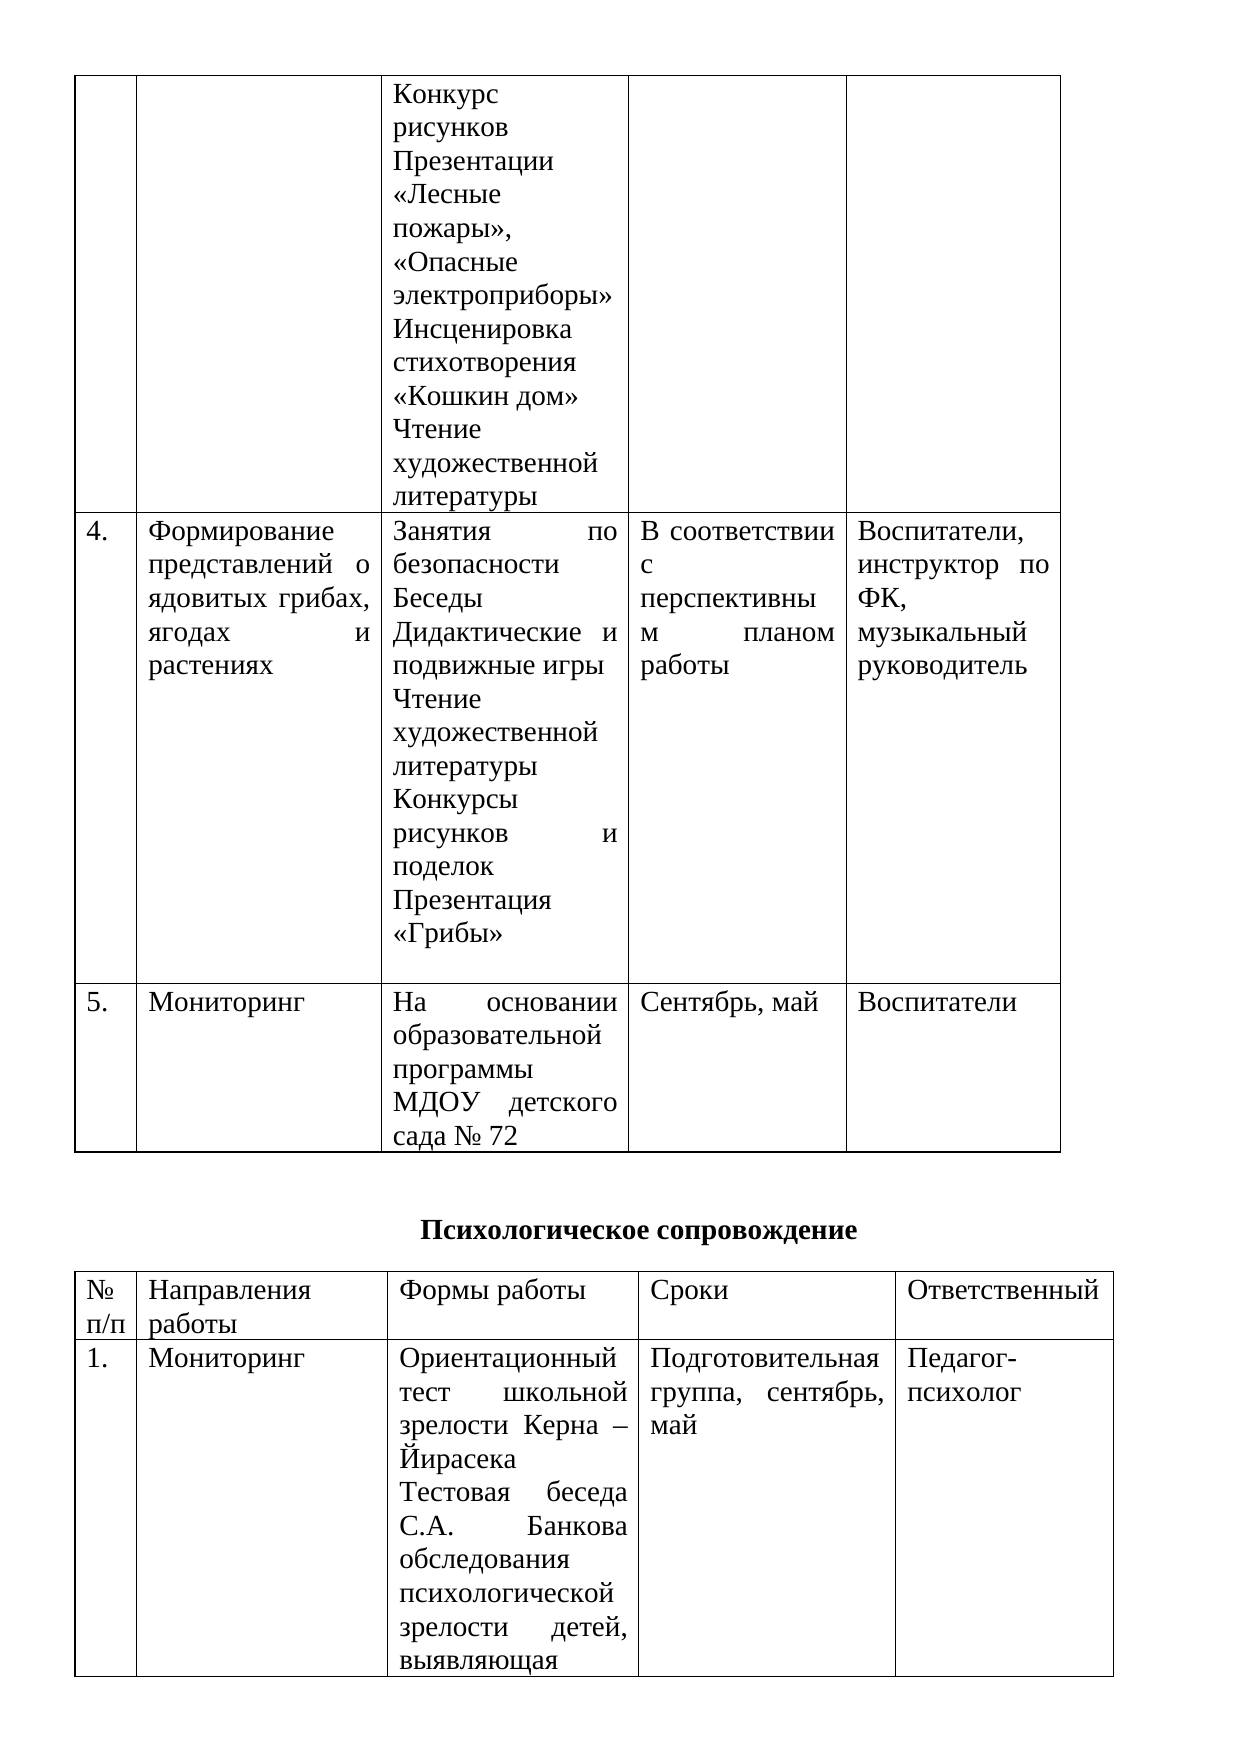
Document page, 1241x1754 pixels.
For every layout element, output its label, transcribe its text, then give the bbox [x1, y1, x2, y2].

table_cell 1. [76, 1340, 136, 1676]
table_cell Воспитатели, инструктор по ФК, музыкальный руководитель [847, 513, 1060, 983]
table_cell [847, 76, 1060, 512]
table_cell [639, 1340, 895, 1676]
text Психологическое сопровождение [112, 1212, 1165, 1245]
table_cell На основании образовательной программы МДОУ детского сада № 72 [382, 984, 628, 1151]
table_header Ответственный [896, 1272, 1113, 1339]
table_cell Формирование представлений о ядовитых грибах, ягодах и растениях [137, 513, 381, 983]
table_cell 5. [76, 984, 136, 1151]
table_header Формы работы [388, 1272, 638, 1339]
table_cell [388, 1340, 638, 1676]
table_cell В соответствии с перспективным планом работы [629, 513, 846, 983]
table_cell Мониторинг [137, 1340, 387, 1676]
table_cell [382, 76, 628, 512]
table_cell Педагог-психолог [896, 1340, 1113, 1676]
table_cell Сентябрь, май [629, 984, 846, 1151]
table_cell 3. [76, 76, 136, 512]
table_cell Воспитатели [847, 984, 1060, 1151]
table_cell 4. [76, 513, 136, 983]
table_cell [629, 76, 846, 512]
table_header № п/п [76, 1272, 136, 1339]
table_header Направления работы [137, 1272, 387, 1339]
table_cell Занятия по безопасности Беседы Дидактические и подвижные игры Чтение художественной литературы Конкурсы рисунков и поделок Презентация «Грибы» [382, 513, 628, 983]
table_cell Мониторинг [137, 984, 381, 1151]
table_header Сроки [639, 1272, 895, 1339]
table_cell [137, 76, 381, 512]
